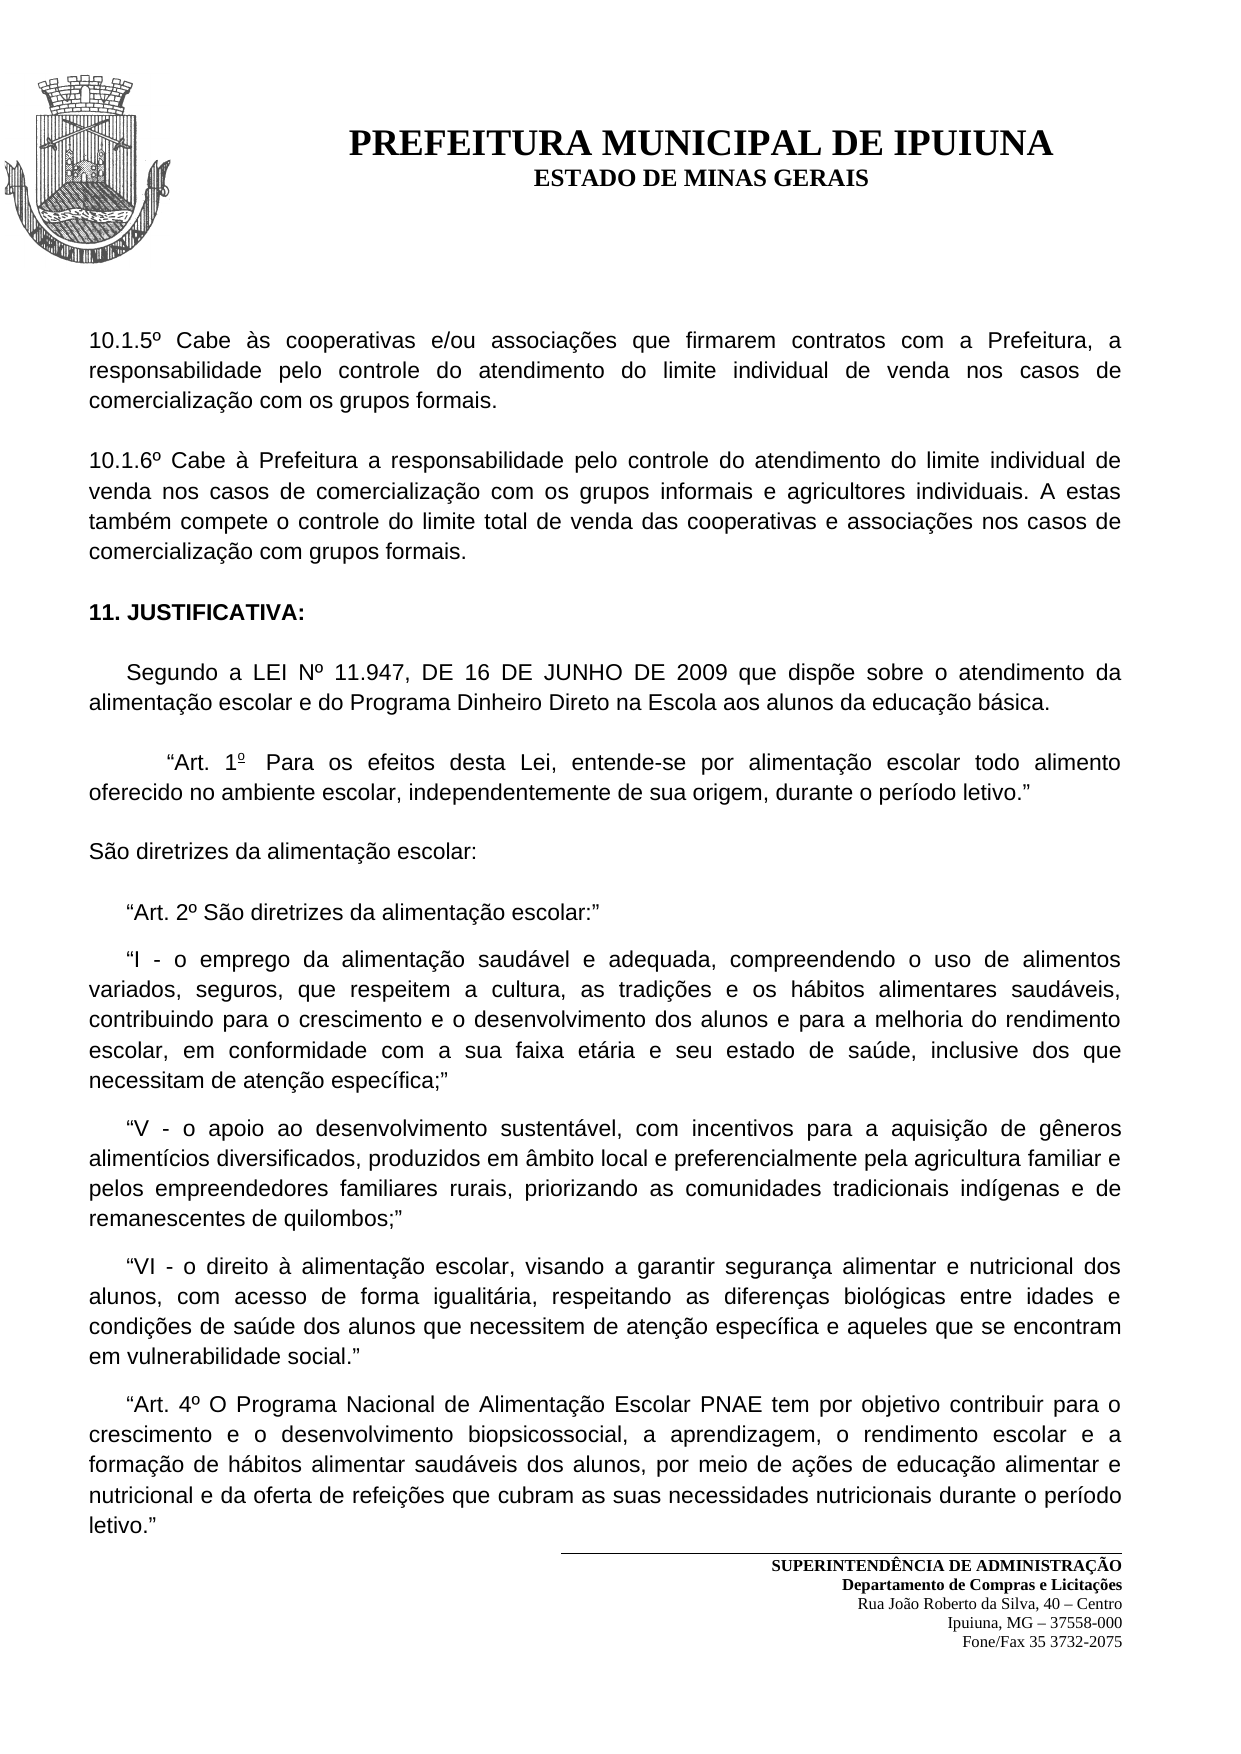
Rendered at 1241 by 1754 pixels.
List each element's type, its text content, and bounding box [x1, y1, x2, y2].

text “I - o emprego da alimentação saudável e adequada, compreendendo o uso de alimentos variados, seguros, que respeitem a cultura, as tradições e os hábitos alimentares saudáveis, contribuindo para o crescimento e o desenvolvimento dos alunos e para a melhoria do rendimento escolar, em conformidade com a sua faixa etária e seu estado de saúde, inclusive dos que necessitam de atenção específica;” [89, 946, 1122, 1093]
text “Art. 2º São diretrizes da alimentação escolar:” [89, 898, 1122, 925]
picture [4, 73, 171, 268]
text 10.1.5º Cabe às cooperativas e/ou associações que firmarem contratos com a Prefeitura, a responsabilidade pelo controle do atendimento do limite individual de venda nos casos de comercialização com os grupos formais. [89, 327, 1122, 413]
text 10.1.6º Cabe à Prefeitura a responsabilidade pelo controle do atendimento do limite individual de venda nos casos de comercialização com os grupos informais e agricultores individuais. A estas também compete o controle do limite total de venda das cooperativas e associações nos casos de comercialização com grupos formais. [89, 447, 1122, 564]
text São diretrizes da alimentação escolar: [89, 838, 1122, 864]
text “Art. 4º O Programa Nacional de Alimentação Escolar PNAE tem por objetivo contribuir para o crescimento e o desenvolvimento biopsicossocial, a aprendizagem, o rendimento escolar e a formação de hábitos alimentar saudáveis dos alunos, por meio de ações de educação alimentar e nutricional e da oferta de refeições que cubram as suas necessidades nutricionais durante o período letivo.” [89, 1391, 1122, 1538]
text “Art. 1o Para os efeitos desta Lei, entende-se por alimentação escolar todo alimento oferecido no ambiente escolar, independentemente de sua origem, durante o período letivo.” [89, 748, 1122, 805]
text “V - o apoio ao desenvolvimento sustentável, com incentivos para a aquisição de gêneros alimentícios diversificados, produzidos em âmbito local e preferencialmente pela agricultura familiar e pelos empreendedores familiares rurais, priorizando as comunidades tradicionais indígenas e de remanescentes de quilombos;” [89, 1114, 1122, 1231]
text “VI - o direito à alimentação escolar, visando a garantir segurança alimentar e nutricional dos alunos, com acesso de forma igualitária, respeitando as diferenças biológicas entre idades e condições de saúde dos alunos que necessitem de atenção específica e aqueles que se encontram em vulnerabilidade social.” [89, 1253, 1122, 1370]
text 11. JUSTIFICATIVA: [89, 598, 1122, 625]
text Segundo a LEI Nº 11.947, DE 16 DE JUNHO DE 2009 que dispõe sobre o atendimento da alimentação escolar e do Programa Dinheiro Direto na Escola aos alunos da educação básica. [89, 659, 1122, 715]
